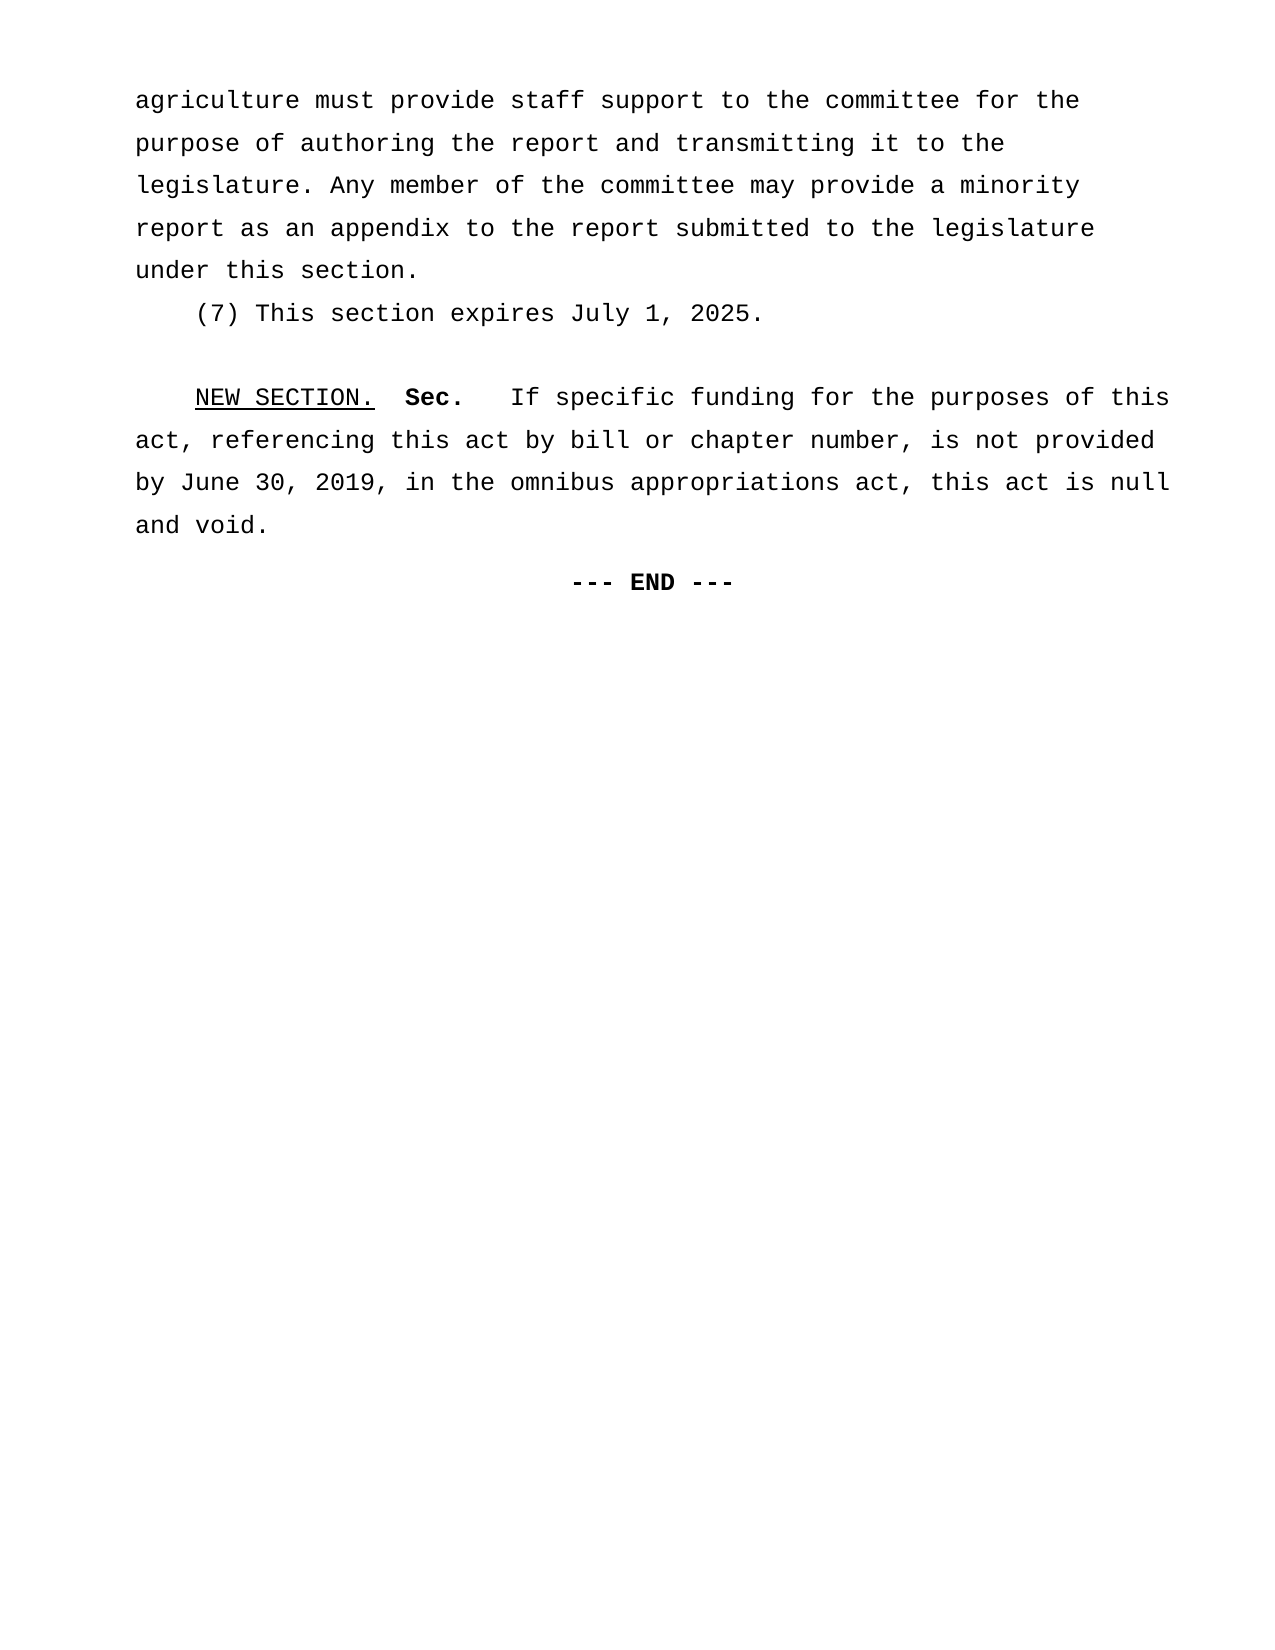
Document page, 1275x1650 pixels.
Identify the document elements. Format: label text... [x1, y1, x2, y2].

text (7) This section expires July 1, 2025. [135, 287, 1170, 330]
text --- END --- [135, 570, 1170, 598]
text NEW SECTION. Sec. If specific funding for the purposes of this act, referencing this act by bill or chapter number, is not provided by June 30, 2019, in the omnibus appropriations act, this act is null and void. [135, 372, 1170, 542]
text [135, 75, 1170, 287]
